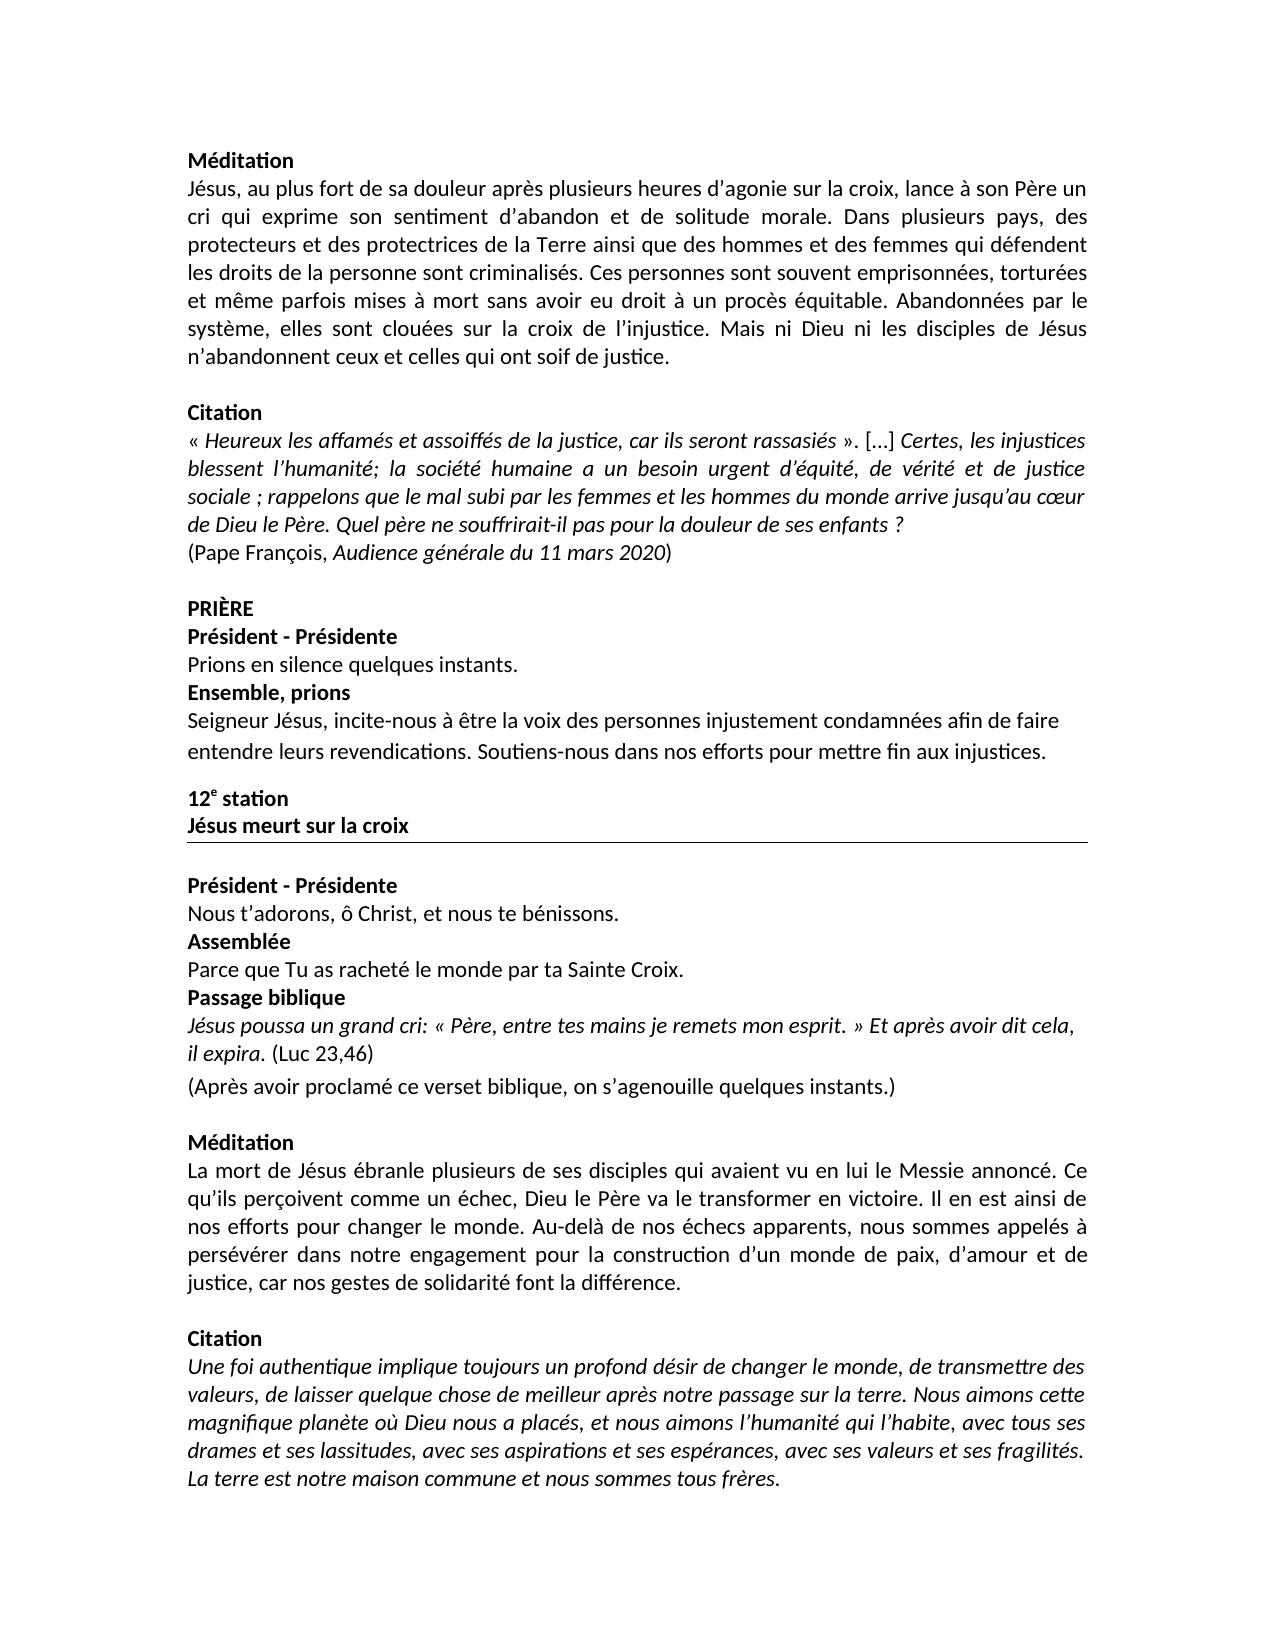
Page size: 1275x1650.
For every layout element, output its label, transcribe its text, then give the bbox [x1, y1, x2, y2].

text Président - Présidente [187, 622, 1088, 651]
text PRIÈRE [187, 594, 1088, 622]
text Seigneur Jésus, incite-nous à être la voix des personnes injustement condamnées afin de faire entendre leurs revendications. Soutiens-nous dans nos efforts pour mettre fin aux injustices. [187, 707, 1088, 765]
text Assemblée [187, 927, 1088, 955]
text Nous t’adorons, ô Christ, et nous te bénissons. [187, 899, 1088, 927]
text Citation [187, 398, 1088, 426]
text 12e station [187, 784, 1088, 812]
text Parce que Tu as racheté le monde par ta Sainte Croix. [187, 955, 1088, 983]
text « Heureux les affamés et assoiffés de la justice, car ils seront rassasiés ». […] Certes, les injustices blessent l’humanité; la société humaine a un besoin urgent d’équité, de vérité et de justice sociale ; rappelons que le mal subi par les femmes et les hommes du monde arrive jusqu’au cœur de Dieu le Père. Quel père ne souffrirait-il pas pour la douleur de ses enfants ? [187, 426, 1088, 538]
text Citation [187, 1324, 1088, 1352]
text Jésus, au plus fort de sa douleur après plusieurs heures d’agonie sur la croix, lance à son Père un cri qui exprime son sentiment d’abandon et de solitude morale. Dans plusieurs pays, des protecteurs et des protectrices de la Terre ainsi que des hommes et des femmes qui défendent les droits de la personne sont criminalisés. Ces personnes sont souvent emprisonnées, torturées et même parfois mises à mort sans avoir eu droit à un procès équitable. Abandonnées par le système, elles sont clouées sur la croix de l’injustice. Mais ni Dieu ni les disciples de Jésus n’abandonnent ceux et celles qui ont soif de justice. [187, 174, 1088, 370]
text Président - Présidente [187, 871, 1088, 899]
text (Après avoir proclamé ce verset biblique, on s’agenouille quelques instants.) [187, 1072, 1088, 1100]
text Jésus poussa un grand cri: « Père, entre tes mains je remets mon esprit. » Et après avoir dit cela, [187, 1011, 1088, 1039]
text Passage biblique [187, 983, 1088, 1011]
text Méditation [187, 1128, 1088, 1156]
text Prions en silence quelques instants. [187, 651, 1088, 678]
text Une foi authentique implique toujours un profond désir de changer le monde, de transmettre des valeurs, de laisser quelque chose de meilleur après notre passage sur la terre. Nous aimons cette magnifique planète où Dieu nous a placés, et nous aimons l’humanité qui l’habite, avec tous ses drames et ses lassitudes, avec ses aspirations et ses espérances, avec ses valeurs et ses fragilités. La terre est notre maison commune et nous sommes tous frères. [187, 1352, 1088, 1492]
text Ensemble, prions [187, 678, 1088, 707]
text La mort de Jésus ébranle plusieurs de ses disciples qui avaient vu en lui le Messie annoncé. Ce qu’ils perçoivent comme un échec, Dieu le Père va le transformer en victoire. Il en est ainsi de nos efforts pour changer le monde. Au-delà de nos échecs apparents, nous sommes appelés à persévérer dans notre engagement pour la construction d’un monde de paix, d’amour et de justice, car nos gestes de solidarité font la différence. [187, 1156, 1088, 1296]
text il expira. (Luc 23,46) [187, 1039, 1088, 1067]
text Méditation [187, 146, 1088, 174]
text Jésus meurt sur la croix [187, 812, 1088, 842]
text (Pape François, Audience générale du 11 mars 2020) [187, 538, 1088, 566]
